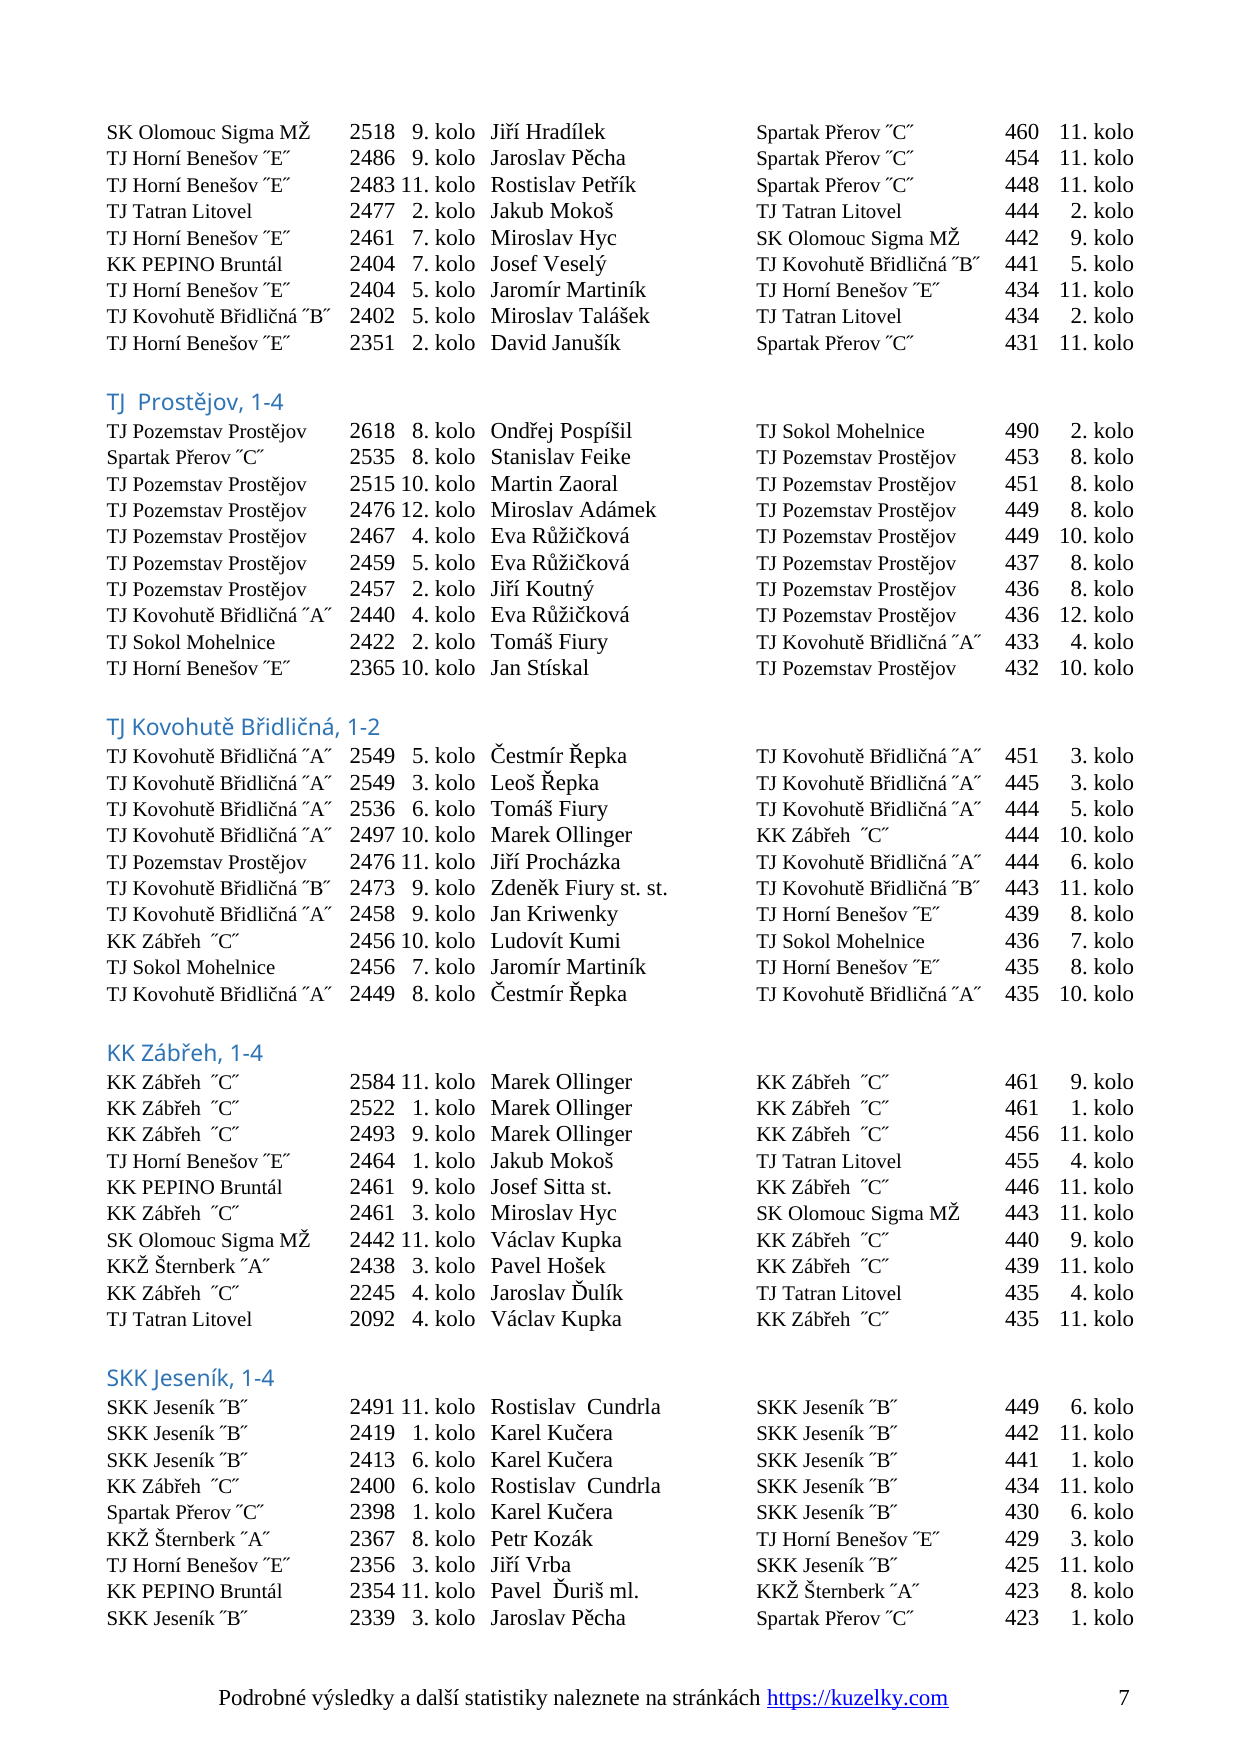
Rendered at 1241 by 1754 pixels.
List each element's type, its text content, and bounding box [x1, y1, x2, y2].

text TJ Kovohutě Břidličná ˝A˝ 2549 5. kolo Čestmír Řepka TJ Kovohutě Břidličná ˝A˝ 451 3. kolo [106, 742, 1134, 769]
text TJ Tatran Litovel 2477 2. kolo Jakub Mokoš TJ Tatran Litovel 444 2. kolo [106, 197, 1134, 223]
text TJ Horní Benešov ˝E˝ 2356 3. kolo Jiří Vrba SKK Jeseník ˝B˝ 425 11. kolo [106, 1551, 1134, 1577]
text TJ Kovohutě Břidličná ˝B˝ 2473 9. kolo Zdeněk Fiury st. st. TJ Kovohutě Břidličná ˝B˝ 443 11. kolo [106, 874, 1134, 901]
text TJ Horní Benešov ˝E˝ 2483 11. kolo Rostislav Petřík Spartak Přerov ˝C˝ 448 11. kolo [106, 171, 1134, 197]
text TJ Horní Benešov ˝E˝ 2351 2. kolo David Janušík Spartak Přerov ˝C˝ 431 11. kolo [106, 329, 1134, 355]
text KK Zábřeh ˝C˝ 2456 10. kolo Ludovít Kumi TJ Sokol Mohelnice 436 7. kolo [106, 927, 1134, 953]
text TJ Sokol Mohelnice 2456 7. kolo Jaromír Martiník TJ Horní Benešov ˝E˝ 435 8. kolo [106, 953, 1134, 979]
text KK Zábřeh ˝C˝ 2522 1. kolo Marek Ollinger KK Zábřeh ˝C˝ 461 1. kolo [106, 1094, 1134, 1120]
text TJ Kovohutě Břidličná ˝B˝ 2402 5. kolo Miroslav Talášek TJ Tatran Litovel 434 2. kolo [106, 303, 1134, 329]
text SK Olomouc Sigma MŽ 2442 11. kolo Václav Kupka KK Zábřeh ˝C˝ 440 9. kolo [106, 1226, 1134, 1252]
text TJ Horní Benešov ˝E˝ 2404 5. kolo Jaromír Martiník TJ Horní Benešov ˝E˝ 434 11. kolo [106, 276, 1134, 303]
text TJ Horní Benešov ˝E˝ 2365 10. kolo Jan Stískal TJ Pozemstav Prostějov 432 10. kolo [106, 654, 1134, 681]
text TJ Horní Benešov ˝E˝ 2464 1. kolo Jakub Mokoš TJ Tatran Litovel 455 4. kolo [106, 1147, 1134, 1173]
text TJ Pozemstav Prostějov 2457 2. kolo Jiří Koutný TJ Pozemstav Prostějov 436 8. kolo [106, 575, 1134, 602]
text SKK Jeseník ˝B˝ 2413 6. kolo Karel Kučera SKK Jeseník ˝B˝ 441 1. kolo [106, 1446, 1134, 1472]
subtitle SKK Jeseník, 1-4 [106, 1362, 1134, 1393]
text SKK Jeseník ˝B˝ 2339 3. kolo Jaroslav Pěcha Spartak Přerov ˝C˝ 423 1. kolo [106, 1604, 1134, 1630]
subtitle TJ Prostějov, 1-4 [106, 386, 1134, 417]
text TJ Pozemstav Prostějov 2476 12. kolo Miroslav Adámek TJ Pozemstav Prostějov 449 8. kolo [106, 496, 1134, 522]
text SKK Jeseník ˝B˝ 2491 11. kolo Rostislav Cundrla SKK Jeseník ˝B˝ 449 6. kolo [106, 1393, 1134, 1419]
text KK Zábřeh ˝C˝ 2461 3. kolo Miroslav Hyc SK Olomouc Sigma MŽ 443 11. kolo [106, 1199, 1134, 1226]
text TJ Pozemstav Prostějov 2476 11. kolo Jiří Procházka TJ Kovohutě Břidličná ˝A˝ 444 6. kolo [106, 848, 1134, 874]
text Spartak Přerov ˝C˝ 2535 8. kolo Stanislav Feike TJ Pozemstav Prostějov 453 8. kolo [106, 443, 1134, 470]
text KK Zábřeh ˝C˝ 2493 9. kolo Marek Ollinger KK Zábřeh ˝C˝ 456 11. kolo [106, 1120, 1134, 1147]
text TJ Kovohutě Břidličná ˝A˝ 2536 6. kolo Tomáš Fiury TJ Kovohutě Břidličná ˝A˝ 444 5. kolo [106, 795, 1134, 821]
text KK Zábřeh ˝C˝ 2584 11. kolo Marek Ollinger KK Zábřeh ˝C˝ 461 9. kolo [106, 1068, 1134, 1094]
text TJ Kovohutě Břidličná ˝A˝ 2549 3. kolo Leoš Řepka TJ Kovohutě Břidličná ˝A˝ 445 3. kolo [106, 769, 1134, 795]
text TJ Kovohutě Břidličná ˝A˝ 2497 10. kolo Marek Ollinger KK Zábřeh ˝C˝ 444 10. kolo [106, 821, 1134, 848]
text TJ Kovohutě Břidličná ˝A˝ 2449 8. kolo Čestmír Řepka TJ Kovohutě Břidličná ˝A˝ 435 10. kolo [106, 979, 1134, 1006]
text TJ Pozemstav Prostějov 2459 5. kolo Eva Růžičková TJ Pozemstav Prostějov 437 8. kolo [106, 549, 1134, 575]
text SK Olomouc Sigma MŽ 2518 9. kolo Jiří Hradílek Spartak Přerov ˝C˝ 460 11. kolo [106, 118, 1134, 144]
text KKŽ Šternberk ˝A˝ 2367 8. kolo Petr Kozák TJ Horní Benešov ˝E˝ 429 3. kolo [106, 1525, 1134, 1551]
text TJ Kovohutě Břidličná ˝A˝ 2458 9. kolo Jan Kriwenky TJ Horní Benešov ˝E˝ 439 8. kolo [106, 901, 1134, 927]
text TJ Horní Benešov ˝E˝ 2461 7. kolo Miroslav Hyc SK Olomouc Sigma MŽ 442 9. kolo [106, 223, 1134, 250]
text TJ Sokol Mohelnice 2422 2. kolo Tomáš Fiury TJ Kovohutě Břidličná ˝A˝ 433 4. kolo [106, 628, 1134, 654]
subtitle TJ Kovohutě Břidličná, 1-2 [106, 711, 1134, 742]
text KKŽ Šternberk ˝A˝ 2438 3. kolo Pavel Hošek KK Zábřeh ˝C˝ 439 11. kolo [106, 1252, 1134, 1278]
text TJ Pozemstav Prostějov 2467 4. kolo Eva Růžičková TJ Pozemstav Prostějov 449 10. kolo [106, 522, 1134, 549]
text TJ Pozemstav Prostějov 2515 10. kolo Martin Zaoral TJ Pozemstav Prostějov 451 8. kolo [106, 470, 1134, 496]
text KK PEPINO Bruntál 2404 7. kolo Josef Veselý TJ Kovohutě Břidličná ˝B˝ 441 5. kolo [106, 250, 1134, 276]
text KK Zábřeh ˝C˝ 2245 4. kolo Jaroslav Ďulík TJ Tatran Litovel 435 4. kolo [106, 1278, 1134, 1305]
text TJ Pozemstav Prostějov 2618 8. kolo Ondřej Pospíšil TJ Sokol Mohelnice 490 2. kolo [106, 417, 1134, 443]
text TJ Horní Benešov ˝E˝ 2486 9. kolo Jaroslav Pěcha Spartak Přerov ˝C˝ 454 11. kolo [106, 144, 1134, 171]
text Spartak Přerov ˝C˝ 2398 1. kolo Karel Kučera SKK Jeseník ˝B˝ 430 6. kolo [106, 1498, 1134, 1525]
subtitle KK Zábřeh, 1-4 [106, 1036, 1134, 1068]
text KK PEPINO Bruntál 2354 11. kolo Pavel Ďuriš ml. KKŽ Šternberk ˝A˝ 423 8. kolo [106, 1577, 1134, 1604]
text KK Zábřeh ˝C˝ 2400 6. kolo Rostislav Cundrla SKK Jeseník ˝B˝ 434 11. kolo [106, 1472, 1134, 1498]
text KK PEPINO Bruntál 2461 9. kolo Josef Sitta st. KK Zábřeh ˝C˝ 446 11. kolo [106, 1173, 1134, 1199]
text TJ Kovohutě Břidličná ˝A˝ 2440 4. kolo Eva Růžičková TJ Pozemstav Prostějov 436 12. kolo [106, 602, 1134, 628]
text TJ Tatran Litovel 2092 4. kolo Václav Kupka KK Zábřeh ˝C˝ 435 11. kolo [106, 1305, 1134, 1331]
text SKK Jeseník ˝B˝ 2419 1. kolo Karel Kučera SKK Jeseník ˝B˝ 442 11. kolo [106, 1419, 1134, 1446]
